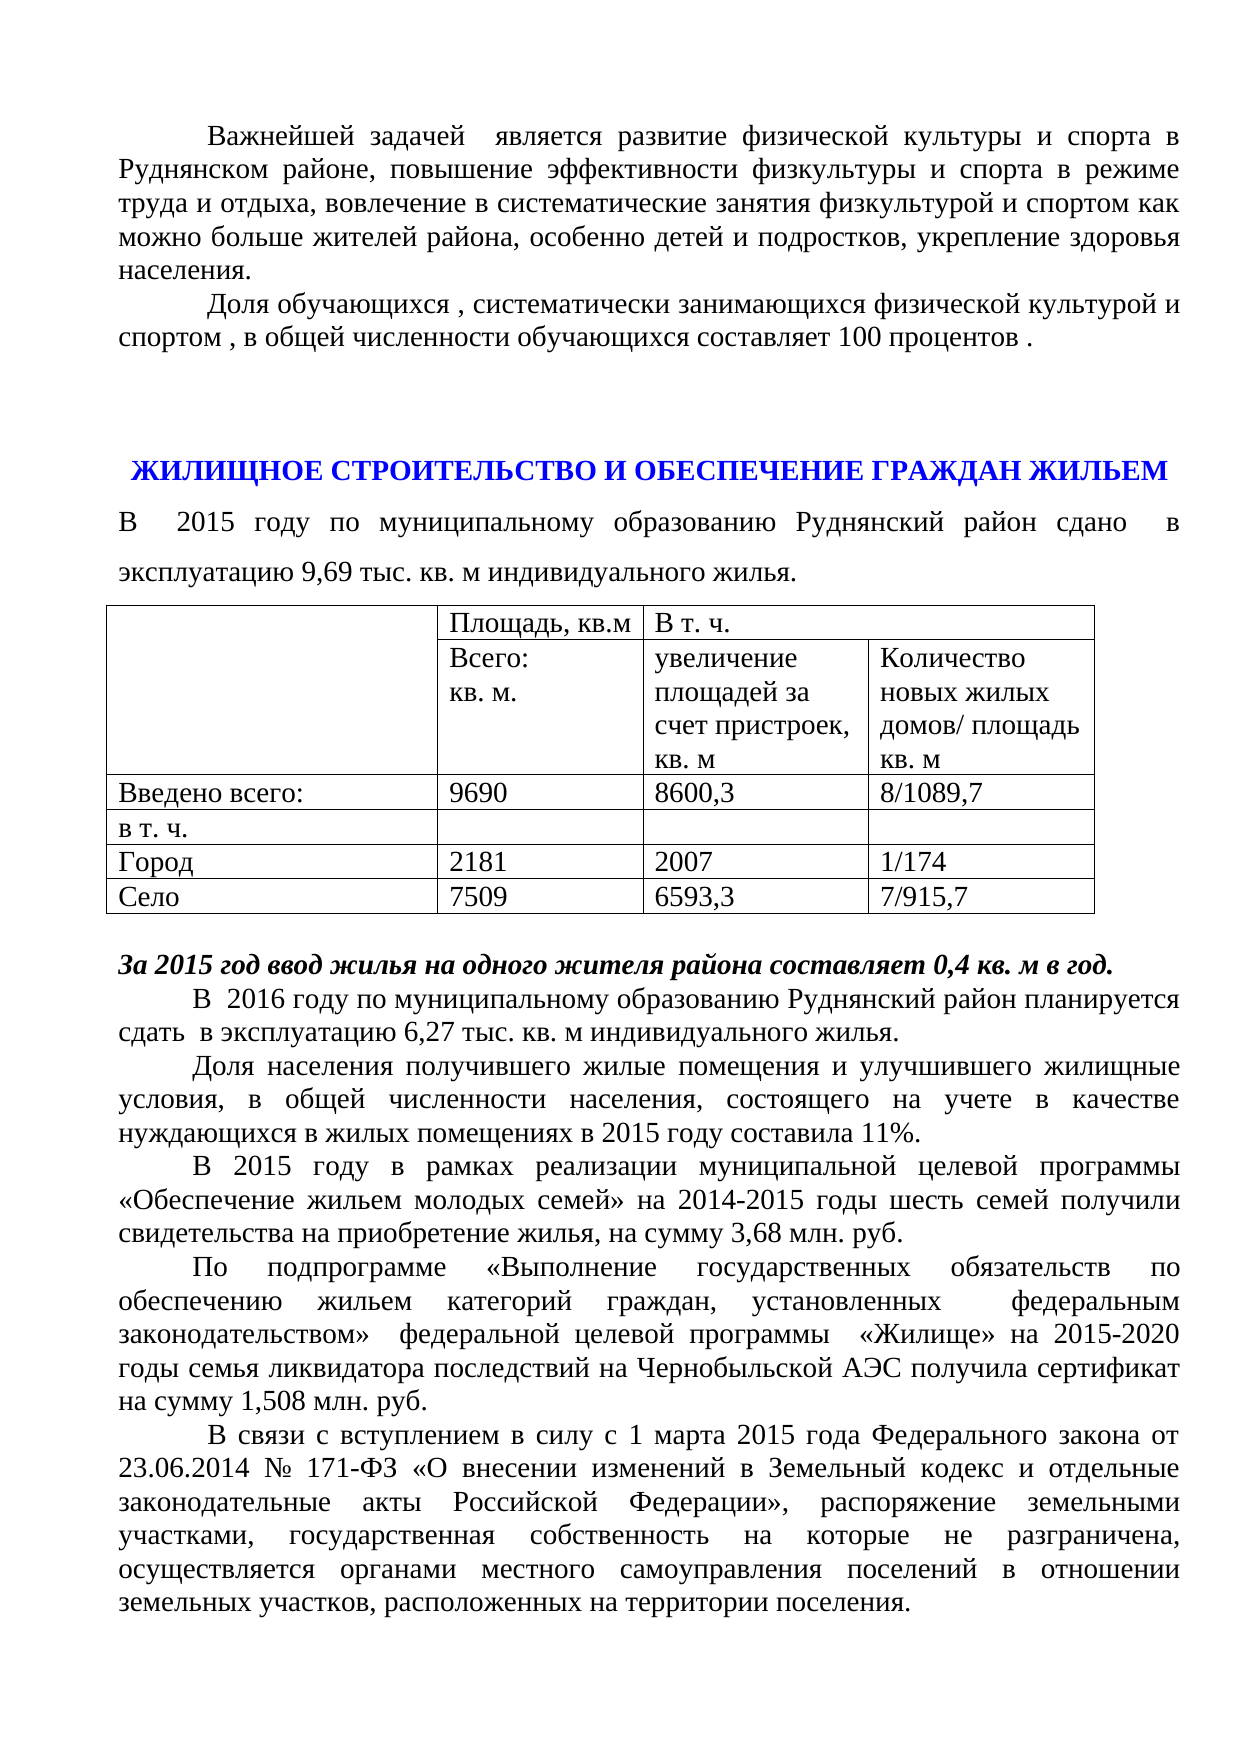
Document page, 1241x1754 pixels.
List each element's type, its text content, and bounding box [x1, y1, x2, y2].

text Доля населения получившего жилые помещения и улучшившего жилищные условия, в общей численности населения, состоящего на учете в качестве нуждающихся в жилых помещениях в 2015 году составила 11%. [118, 1048, 1181, 1148]
table_cell Введено всего: [107, 775, 437, 809]
table_cell 2181 [438, 845, 643, 878]
table_cell 8600,3 [644, 775, 868, 809]
table_cell 6593,3 [644, 879, 868, 913]
text Доля обучающихся , систематически занимающихся физической культурой и спортом , в общей численности обучающихся составляет 100 процентов . [118, 286, 1181, 353]
table_cell Город [107, 845, 437, 878]
table_header [107, 606, 437, 774]
table_cell 2007 [644, 845, 868, 878]
text В 2015 году по муниципальному образованию Руднянский район сдано в эксплуатацию 9,69 тыс. кв. м индивидуального жилья. [118, 504, 1181, 588]
text В 2016 году по муниципальному образованию Руднянский район планируется сдать в эксплуатацию 6,27 тыс. кв. м индивидуального жилья. [118, 981, 1181, 1048]
text За 2015 год ввод жилья на одного жителя района составляет 0,4 кв. м в год. [118, 947, 1181, 981]
table_cell в т. ч. [107, 810, 437, 843]
text ЖИЛИЩНОЕ СТРОИТЕЛЬСТВО И ОБЕСПЕЧЕНИЕ ГРАЖДАН ЖИЛЬЕМ [118, 453, 1181, 487]
table_cell [438, 810, 643, 843]
table_cell 9690 [438, 775, 643, 809]
table_cell 7/915,7 [869, 879, 1094, 913]
table_cell 8/1089,7 [869, 775, 1094, 809]
text В связи с вступлением в силу с 1 марта 2015 года Федерального закона от 23.06.2014 № 171-ФЗ «О внесении изменений в Земельный кодекс и отдельные законодательные акты Российской Федерации», распоряжение земельными участками, государственная собственность на которые не разграничена, осуществляется органами местного самоуправления поселений в отношении земельных участков, расположенных на территории поселения. [118, 1417, 1181, 1618]
text По подпрограмме «Выполнение государственных обязательств по обеспечению жильем категорий граждан, установленных федеральным законодательством» федеральной целевой программы «Жилище» на 2015-2020 годы семья ликвидатора последствий на Чернобыльской АЭС получила сертификат на сумму 1,508 млн. руб. [118, 1249, 1181, 1417]
table_cell увеличение площадей за счет пристроек, кв. м [644, 640, 868, 774]
table_cell [869, 810, 1094, 843]
table_cell [644, 810, 868, 843]
table_header Площадь, кв.м [438, 606, 643, 639]
table_cell 1/174 [869, 845, 1094, 878]
text В 2015 году в рамках реализации муниципальной целевой программы «Обеспечение жильем молодых семей» на 2014-2015 годы шесть семей получили свидетельства на приобретение жилья, на сумму 3,68 млн. руб. [118, 1148, 1181, 1249]
table_cell Всего: кв. м. [438, 640, 643, 774]
table_header В т. ч. [644, 606, 1094, 639]
table_cell 7509 [438, 879, 643, 913]
text Важнейшей задачей является развитие физической культуры и спорта в Руднянском районе, повышение эффективности физкультуры и спорта в режиме труда и отдыха, вовлечение в систематические занятия физкультурой и спортом как можно больше жителей района, особенно детей и подростков, укрепление здоровья населения. [118, 118, 1181, 286]
table_cell Село [107, 879, 437, 913]
table_cell Количество новых жилых домов/ площадь кв. м [869, 640, 1094, 774]
